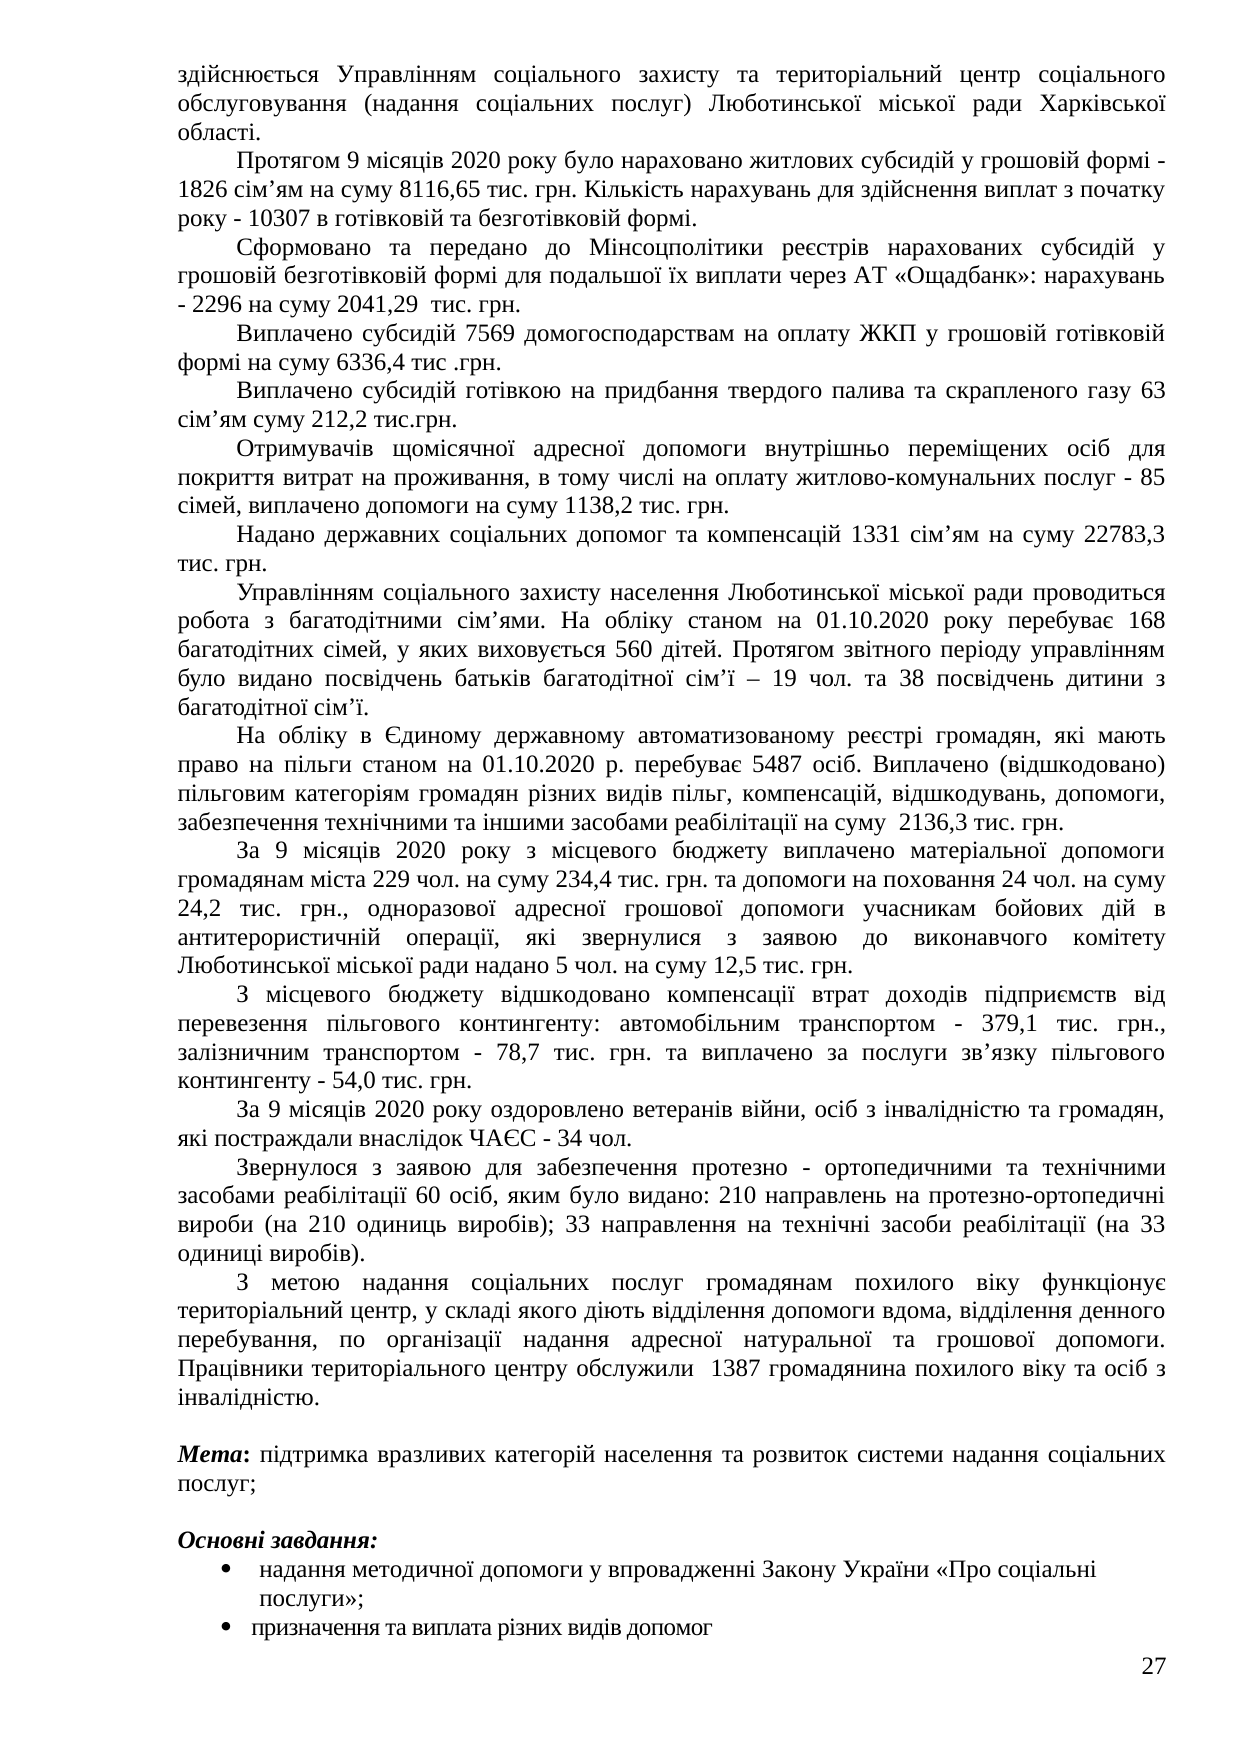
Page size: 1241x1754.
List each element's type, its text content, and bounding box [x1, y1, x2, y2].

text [177, 59, 1167, 145]
text Виплачено субсидій готівкою на придбання твердого палива та скрапленого газу 63 сім’ям суму 212,2 тис.грн. [177, 375, 1167, 433]
text З метою надання соціальних послуг громадянам похилого віку функціонує територіальний центр, у складі якого діють відділення допомоги вдома, відділення денного перебування, по організації надання адресної натуральної та грошової допомоги. Працівники територіального центру обслужили 1387 громадянина похилого віку та осіб з інвалідністю. [177, 1267, 1167, 1410]
text Сформовано та передано до Мінсоцполітики реєстрів нарахованих субсидій у грошовій безготівковій формі для подальшої їх виплати через АТ «Ощадбанк»: нарахувань - 2296 на суму 2041,29 тис. грн. [177, 232, 1167, 318]
text Надано державних соціальних допомог та компенсацій 1331 сім’ям на суму 22783,3 тис. грн. [177, 519, 1167, 577]
text Виплачено субсидій 7569 домогосподарствам на оплату ЖКП у грошовій готівковій формі на суму 6336,4 тис .грн. [177, 318, 1167, 375]
text З місцевого бюджету відшкодовано компенсації втрат доходів підприємств від перевезення пільгового контингенту: автомобільним транспортом - 379,1 тис. грн., залізничним транспортом - 78,7 тис. грн. та виплачено за послуги зв’язку пільгового контингенту - 54,0 тис. грн. [177, 979, 1167, 1094]
text За 9 місяців 2020 року з місцевого бюджету виплачено матеріальної допомоги громадянам міста 229 чол. на суму 234,4 тис. грн. та допомоги на поховання 24 чол. на суму 24,2 тис. грн., одноразової адресної грошової допомоги учасникам бойових дій в антитерористичній операції, які звернулися з заявою до виконавчого комітету Люботинської міської ради надано 5 чол. на суму 12,5 тис. грн. [177, 835, 1167, 979]
text Управлінням соціального захисту населення Люботинської міської ради проводиться робота з багатодітними сім’ями. На обліку станом на 01.10.2020 року перебуває 168 багатодітних сімей, у яких виховується 560 дітей. Протягом звітного періоду управлінням було видано посвідчень батьків багатодітної сім’ї – 19 чол. та 38 посвідчень дитини з багатодітної сім’ї. [177, 577, 1167, 720]
text На обліку в Єдиному державному автоматизованому реєстрі громадян, які мають право на пільги станом на 01.10.2020 р. перебуває 5487 осіб. Виплачено (відшкодовано) пільговим категоріям громадян різних видів пільг, компенсацій, відшкодувань, допомоги, забезпечення технічними та іншими засобами реабілітації на суму 2136,3 тис. грн. [177, 720, 1167, 835]
text Отримувачів щомісячної адресної допомоги внутрішньо переміщених осіб для покриття витрат на проживання, в тому числі на оплату житлово-комунальних послуг - 85 сімей, виплачено допомоги на суму 1138,2 тис. грн. [177, 433, 1167, 519]
list надання методичної допомоги у впровадженні Закону України «Про соціальні послуги»; [222, 1554, 1167, 1612]
text Протягом 9 місяців 2020 року було нараховано житлових субсидій у грошовій формі - 1826 сім’ям на суму 8116,65 тис. грн. Кількість нарахувань для здійснення виплат з початку року - 10307 в готівковій та безготівковій формі. [177, 145, 1167, 232]
list призначення та виплата різних видів допомог [222, 1612, 1167, 1640]
text Мета: підтримка вразливих категорій населення та розвиток системи надання соціальних послуг; [177, 1439, 1167, 1497]
text Звернулося з заявою для забезпечення протезно - ортопедичними та технічними засобами реабілітації 60 осіб, яким було видано: 210 направлень на протезно-ортопедичні вироби (на 210 одиниць виробів); 33 направлення на технічні засоби реабілітації (на 33 одиниці виробів). [177, 1152, 1167, 1267]
text За 9 місяців 2020 року оздоровлено ветеранів війни, осіб з інвалідністю та громадян, які постраждали внаслідок ЧАЄС - 34 чол. [177, 1094, 1167, 1152]
text Основні завдання: [177, 1525, 1167, 1554]
